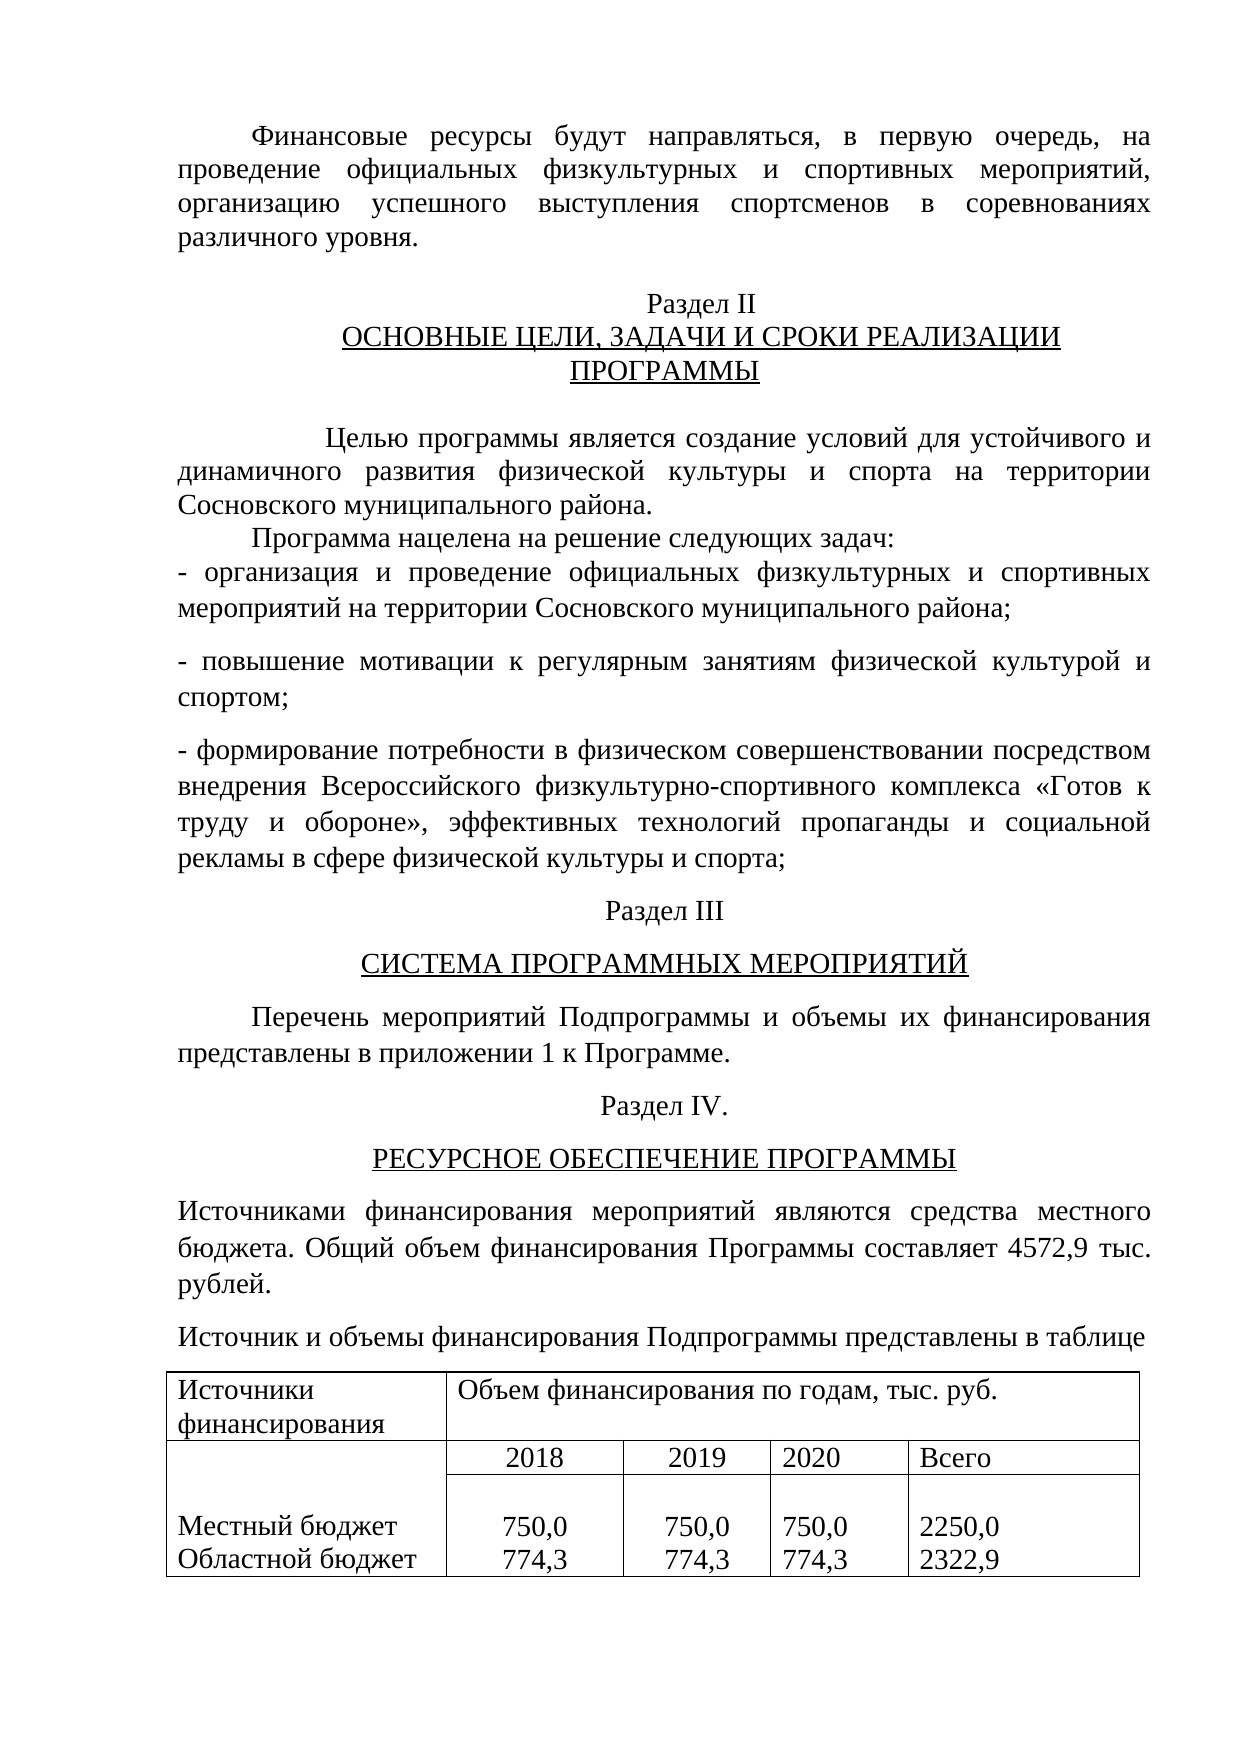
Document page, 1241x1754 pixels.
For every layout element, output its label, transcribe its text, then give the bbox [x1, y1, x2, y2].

table_cell 750,0 774,3 [771, 1475, 908, 1576]
text ОСНОВНЫЕ ЦЕЛИ, ЗАДАЧИ И СРОКИ РЕАЛИЗАЦИИ ПРОГРАММЫ [177, 319, 1152, 386]
text Раздел II [177, 286, 1152, 319]
text - повышение мотивации к регулярным занятиям физической культурой и спортом; [177, 643, 1152, 713]
text - формирование потребности в физическом совершенствовании посредством внедрения Всероссийского физкультурно-спортивного комплекса «Готов к труду и обороне», эффективных технологий пропаганды и социальной рекламы в сфере физической культуры и спорта; [177, 732, 1152, 874]
table_cell Местный бюджет Областной бюджет [167, 1441, 446, 1576]
text - организация и проведение официальных физкультурных и спортивных мероприятий на территории Сосновского муниципального района; [177, 554, 1152, 624]
text Раздел III [177, 893, 1152, 927]
text Раздел IV. [177, 1088, 1152, 1121]
table_cell 2018 [447, 1441, 623, 1474]
table_cell 2019 [624, 1441, 770, 1474]
text РЕСУРСНОЕ ОБЕСПЕЧЕНИЕ ПРОГРАММЫ [177, 1141, 1152, 1174]
table_cell 750,0 774,3 [447, 1475, 623, 1576]
table_cell 750,0 774,3 [624, 1475, 770, 1576]
text Программа нацелена на решение следующих задач: [177, 521, 1152, 554]
text Финансовые ресурсы будут направляться, в первую очередь, на проведение официальных физкультурных и спортивных мероприятий, организацию успешного выступления спортсменов в соревнованиях различного уровня. [177, 118, 1152, 252]
table_header Объем финансирования по годам, тыс. руб. [447, 1373, 1139, 1439]
table_header Источники финансирования [167, 1373, 446, 1439]
table_cell Всего [909, 1441, 1139, 1474]
text Источниками финансирования мероприятий являются средства местного бюджета. Общий объем финансирования Программы составляет 4572,9 тыс. рублей. [177, 1193, 1152, 1299]
text Перечень мероприятий Подпрограммы и объемы их финансирования представлены в приложении 1 к Программе. [177, 999, 1152, 1069]
table_cell 2250,0 2322,9 [909, 1475, 1139, 1576]
table_cell 2020 [771, 1441, 908, 1474]
text Целью программы является создание условий для устойчивого и динамичного развития физической культуры и спорта на территории Сосновского муниципального района. [177, 420, 1152, 521]
text СИСТЕМА ПРОГРАММНЫХ МЕРОПРИЯТИЙ [177, 946, 1152, 980]
text Источник и объемы финансирования Подпрограммы представлены в таблице [177, 1319, 1152, 1352]
